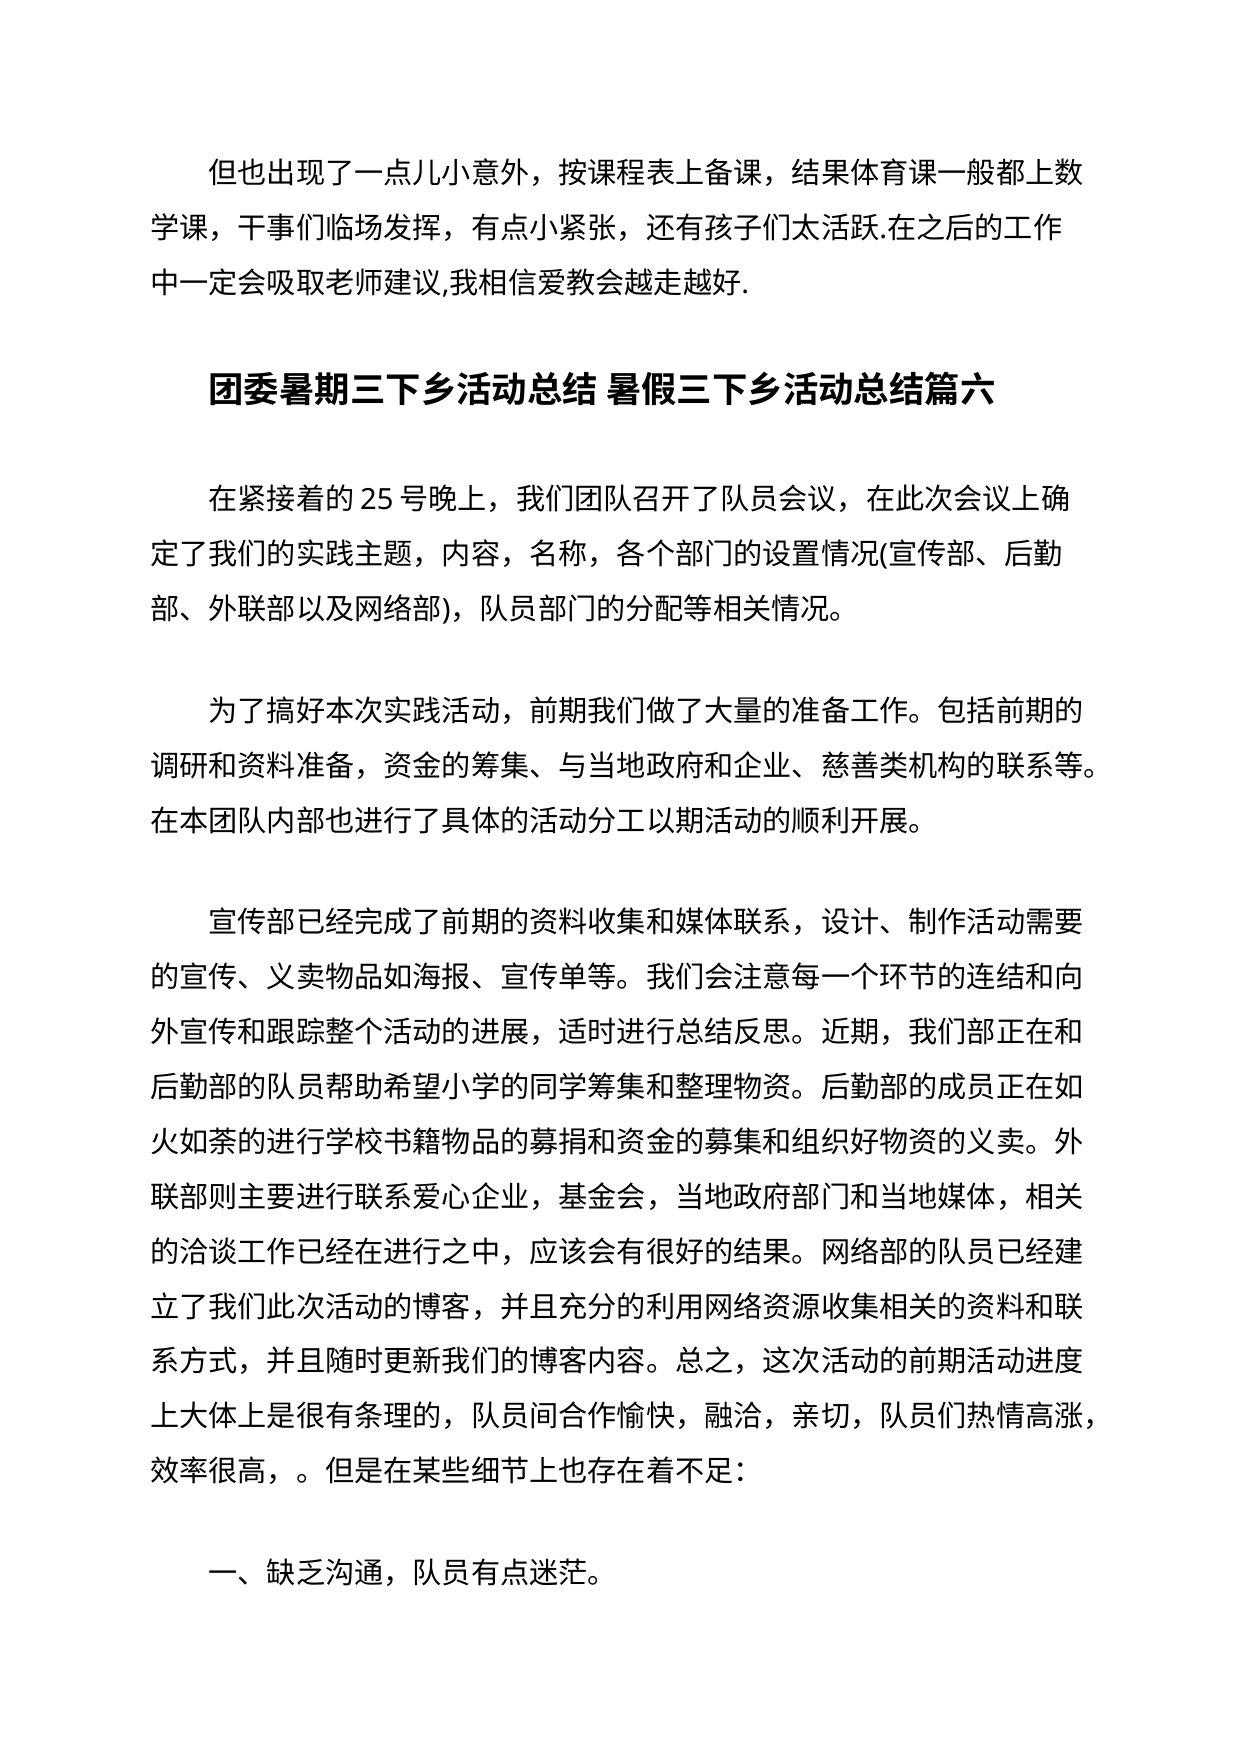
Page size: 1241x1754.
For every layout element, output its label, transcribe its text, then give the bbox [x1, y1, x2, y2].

text 宣传部已经完成了前期的资料收集和媒体联系，设计、制作活动需要的宣传、义卖物品如海报、宣传单等。我们会注意每一个环节的连结和向外宣传和跟踪整个活动的进展，适时进行总结反思。近期，我们部正在和后勤部的队员帮助希望小学的同学筹集和整理物资。后勤部的成员正在如火如荼的进行学校书籍物品的募捐和资金的募集和组织好物资的义卖。外联部则主要进行联系爱心企业，基金会，当地政府部门和当地媒体，相关的洽谈工作已经在进行之中，应该会有很好的结果。网络部的队员已经建立了我们此次活动的博客，并且充分的利用网络资源收集相关的资料和联系方式，并且随时更新我们的博客内容。总之，这次活动的前期活动进度上大体上是很有条理的，队员间合作愉快，融洽，亲切，队员们热情高涨，效率很高，。但是在某些细节上也存在着不足： [150, 899, 1090, 1490]
text 一、缺乏沟通，队员有点迷茫。 [150, 1549, 1090, 1592]
text 在紧接着的25号晚上，我们团队召开了队员会议，在此次会议上确定了我们的实践主题，内容，名称，各个部门的设置情况(宣传部、后勤部、外联部以及网络部)，队员部门的分配等相关情况。 [150, 475, 1090, 628]
text 为了搞好本次实践活动，前期我们做了大量的准备工作。包括前期的调研和资料准备，资金的筹集、与当地政府和企业、慈善类机构的联系等。在本团队内部也进行了具体的活动分工以期活动的顺利开展。 [150, 687, 1090, 839]
text 但也出现了一点儿小意外，按课程表上备课，结果体育课一般都上数学课，干事们临场发挥，有点小紧张，还有孩子们太活跃.在之后的工作中一定会吸取老师建议,我相信爱教会越走越好. [150, 150, 1090, 302]
text 团委暑期三下乡活动总结 暑假三下乡活动总结篇六 [150, 362, 1090, 413]
